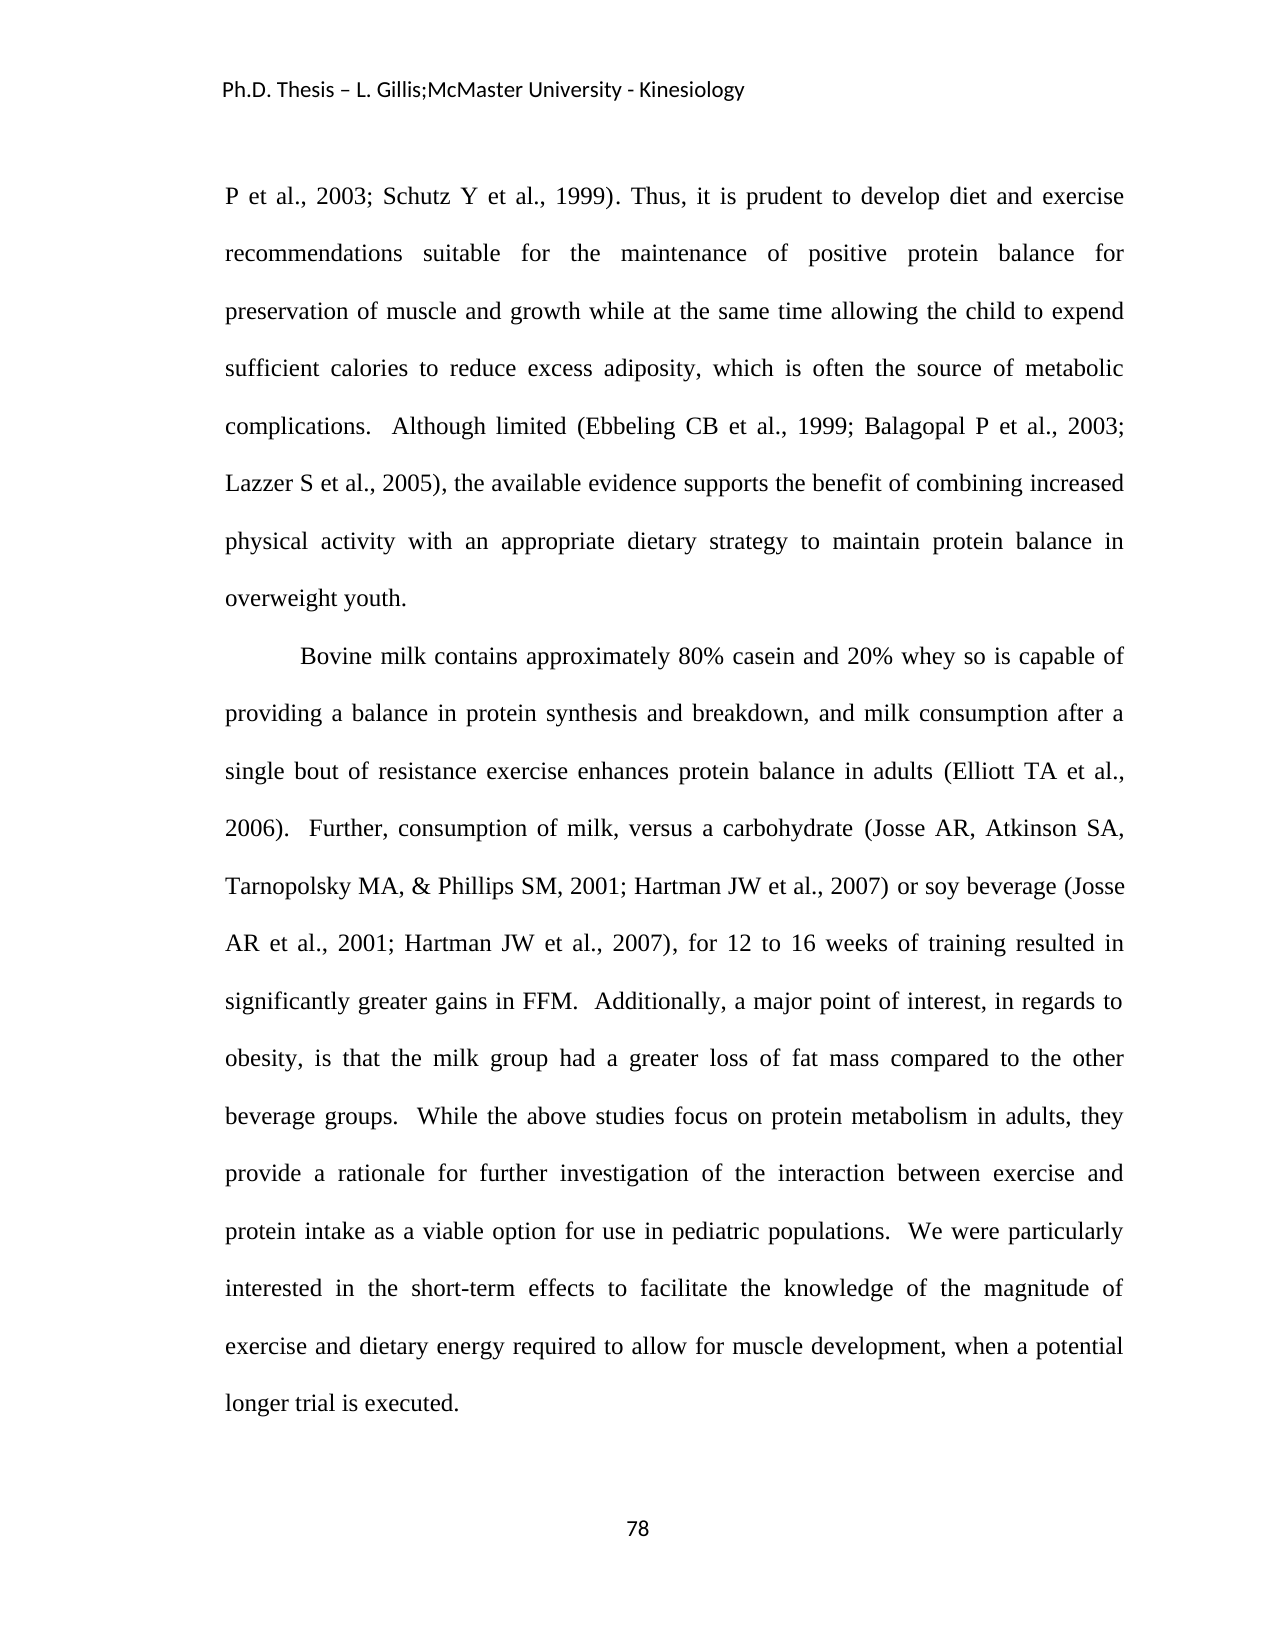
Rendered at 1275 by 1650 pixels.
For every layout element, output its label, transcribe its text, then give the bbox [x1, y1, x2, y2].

text Bovine milk contains approximately 80% casein and 20% whey so is capable of providing a balance in protein synthesis and breakdown, and milk consumption after a single bout of resistance exercise enhances protein balance in adults (Elliott TA et al., 2006). Further, consumption of milk, versus a carbohydrate (Josse AR, Atkinson SA, Tarnopolsky MA, & Phillips SM, 2001; Hartman JW et al., 2007) or soy beverage (Josse AR et al., 2001; Hartman JW et al., 2007), for 12 to 16 weeks of training resulted in significantly greater gains in FFM. Additionally, a major point of interest, in regards to obesity, is that the milk group had a greater loss of fat mass compared to the other beverage groups. While the above studies focus on protein metabolism in adults, they provide a rationale for further investigation of the interaction between exercise and protein intake as a viable option for use in pediatric populations. We were particularly interested in the short-term effects to facilitate the knowledge of the magnitude of exercise and dietary energy required to allow for muscle development, when a potential longer trial is executed. [225, 641, 1125, 1417]
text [225, 181, 1125, 612]
